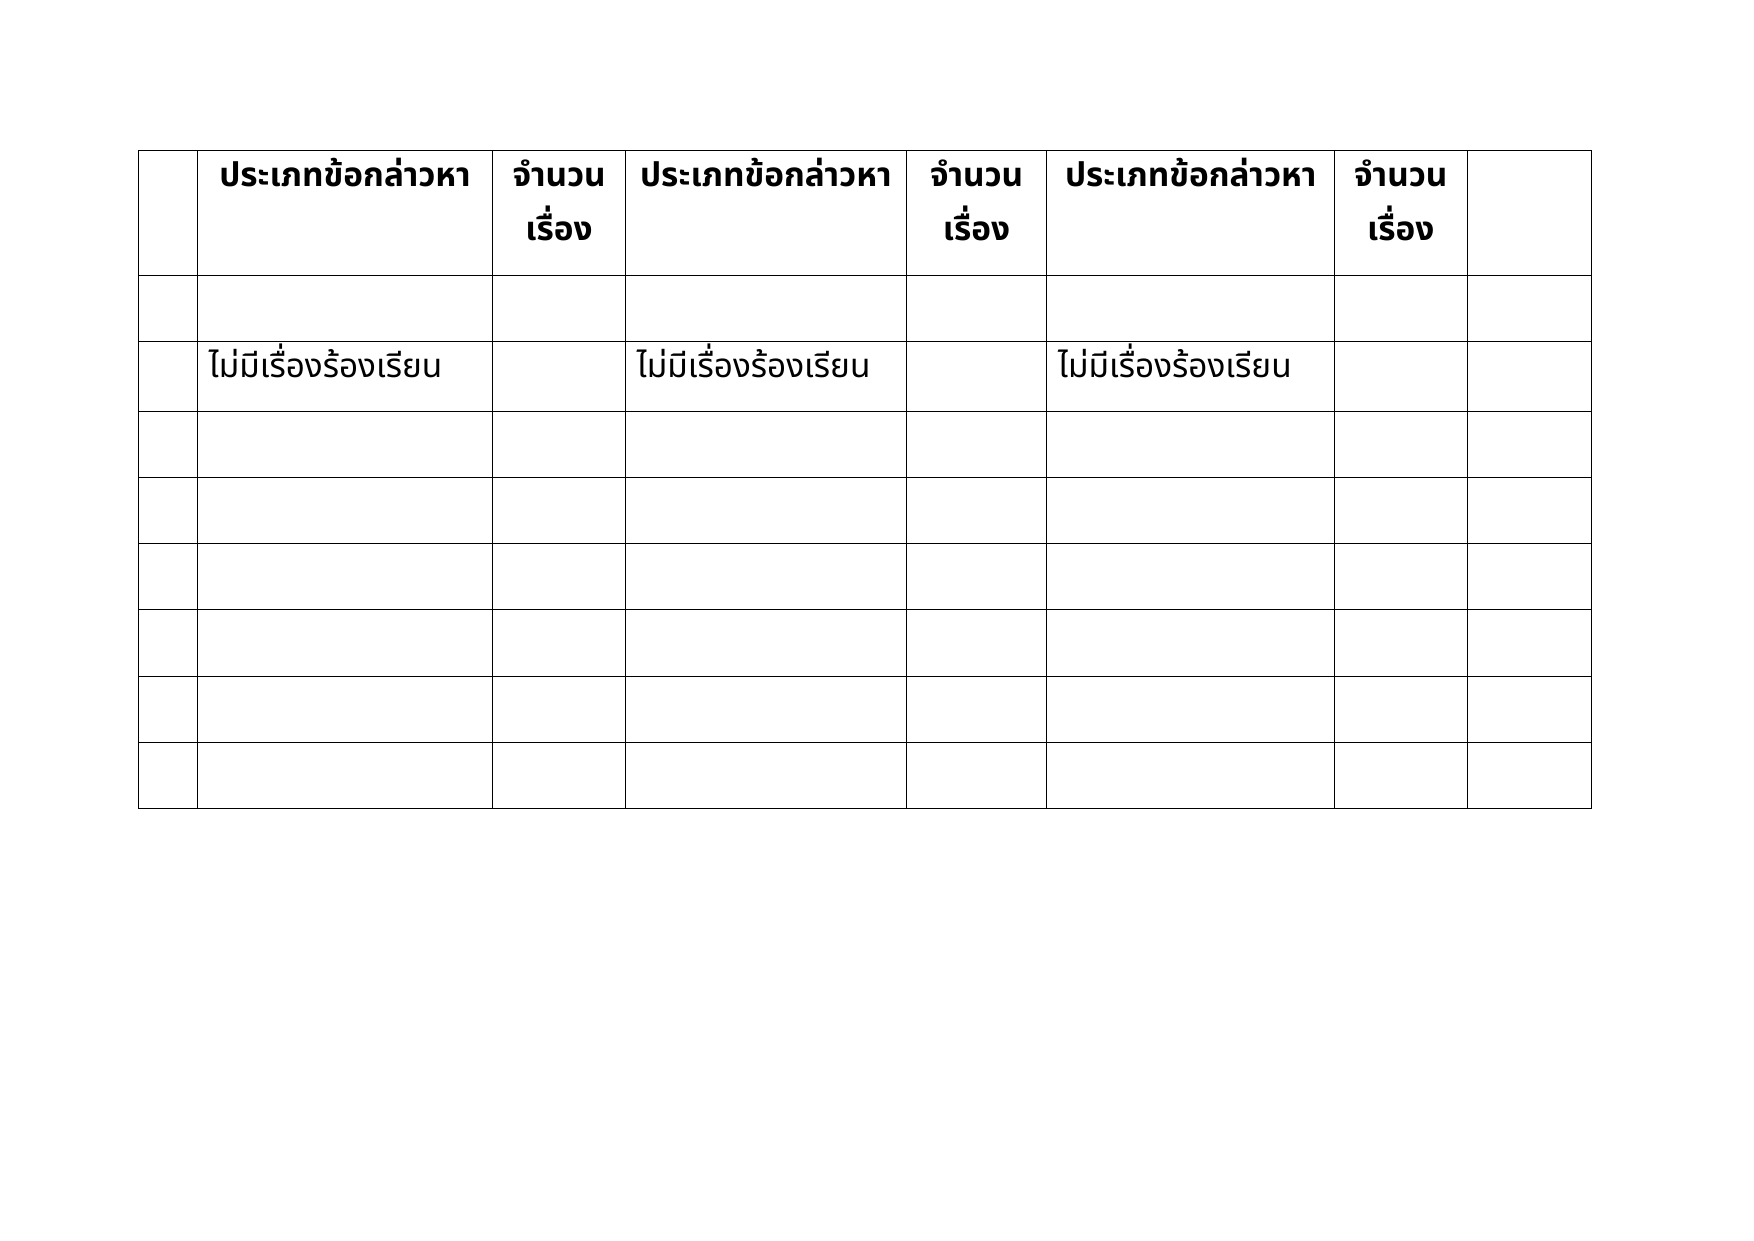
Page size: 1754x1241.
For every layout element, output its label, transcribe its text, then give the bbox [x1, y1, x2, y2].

table_cell [1335, 478, 1467, 543]
table_cell [626, 478, 906, 543]
table_cell [907, 743, 1046, 808]
table_cell [1335, 412, 1467, 477]
table_cell ประเภทข้อกล่าวหา [626, 151, 906, 274]
table_cell [1047, 276, 1334, 341]
table_cell [198, 276, 492, 341]
table_cell ไม่มีเรื่องร้องเรียน [626, 342, 906, 411]
table_cell [1047, 412, 1334, 477]
table_cell [139, 342, 197, 411]
table_cell ประเภทข้อกล่าวหา [198, 151, 492, 274]
table_cell [198, 610, 492, 676]
table_cell [139, 544, 197, 609]
table_cell [493, 544, 625, 609]
table_cell [139, 276, 197, 341]
table_cell [139, 743, 197, 808]
table_cell [1335, 743, 1467, 808]
table_cell [1047, 743, 1334, 808]
table_cell [1468, 276, 1591, 341]
table_cell [626, 276, 906, 341]
table_cell [198, 743, 492, 808]
table_cell จำนวนเรื่อง [1335, 151, 1467, 274]
table_cell [493, 342, 625, 411]
table_cell [493, 412, 625, 477]
table_cell [493, 677, 625, 742]
table_cell [139, 610, 197, 676]
table_cell [1468, 743, 1591, 808]
table_cell [626, 610, 906, 676]
table_cell [493, 743, 625, 808]
table_cell [1335, 677, 1467, 742]
table_cell [1047, 677, 1334, 742]
table_cell [198, 412, 492, 477]
table_cell [1335, 276, 1467, 341]
table_cell [198, 478, 492, 543]
table_cell [907, 276, 1046, 341]
table_cell [1468, 677, 1591, 742]
table_cell [907, 342, 1046, 411]
table_cell จำนวนเรื่อง [907, 151, 1046, 274]
table_cell [493, 276, 625, 341]
table_cell [1335, 342, 1467, 411]
table_cell [1047, 610, 1334, 676]
table_cell ประเภทข้อกล่าวหา [1047, 151, 1334, 274]
table_cell [1468, 544, 1591, 609]
table_cell ไม่มีเรื่องร้องเรียน [1047, 342, 1334, 411]
table_cell [907, 610, 1046, 676]
table_cell [198, 677, 492, 742]
table_header ที่ [139, 151, 197, 274]
table_cell [139, 412, 197, 477]
table_cell [493, 478, 625, 543]
table_cell [139, 478, 197, 543]
table_cell [1047, 544, 1334, 609]
table_cell [1468, 478, 1591, 543]
table_cell [626, 412, 906, 477]
table_cell [1335, 610, 1467, 676]
table_cell [626, 677, 906, 742]
table_cell [1335, 544, 1467, 609]
table_cell [1468, 412, 1591, 477]
table_cell [1468, 342, 1591, 411]
table_cell [139, 677, 197, 742]
table_cell [907, 677, 1046, 742]
table_cell [626, 743, 906, 808]
table_cell [907, 412, 1046, 477]
table_cell [198, 544, 492, 609]
table_cell [907, 544, 1046, 609]
table_cell จำนวนเรื่อง [493, 151, 625, 274]
table_cell [1468, 610, 1591, 676]
table_cell [626, 544, 906, 609]
table_cell [1047, 478, 1334, 543]
table_cell [1468, 151, 1591, 274]
table_cell [907, 478, 1046, 543]
table_cell [493, 610, 625, 676]
table_cell ไม่มีเรื่องร้องเรียน [198, 342, 492, 411]
